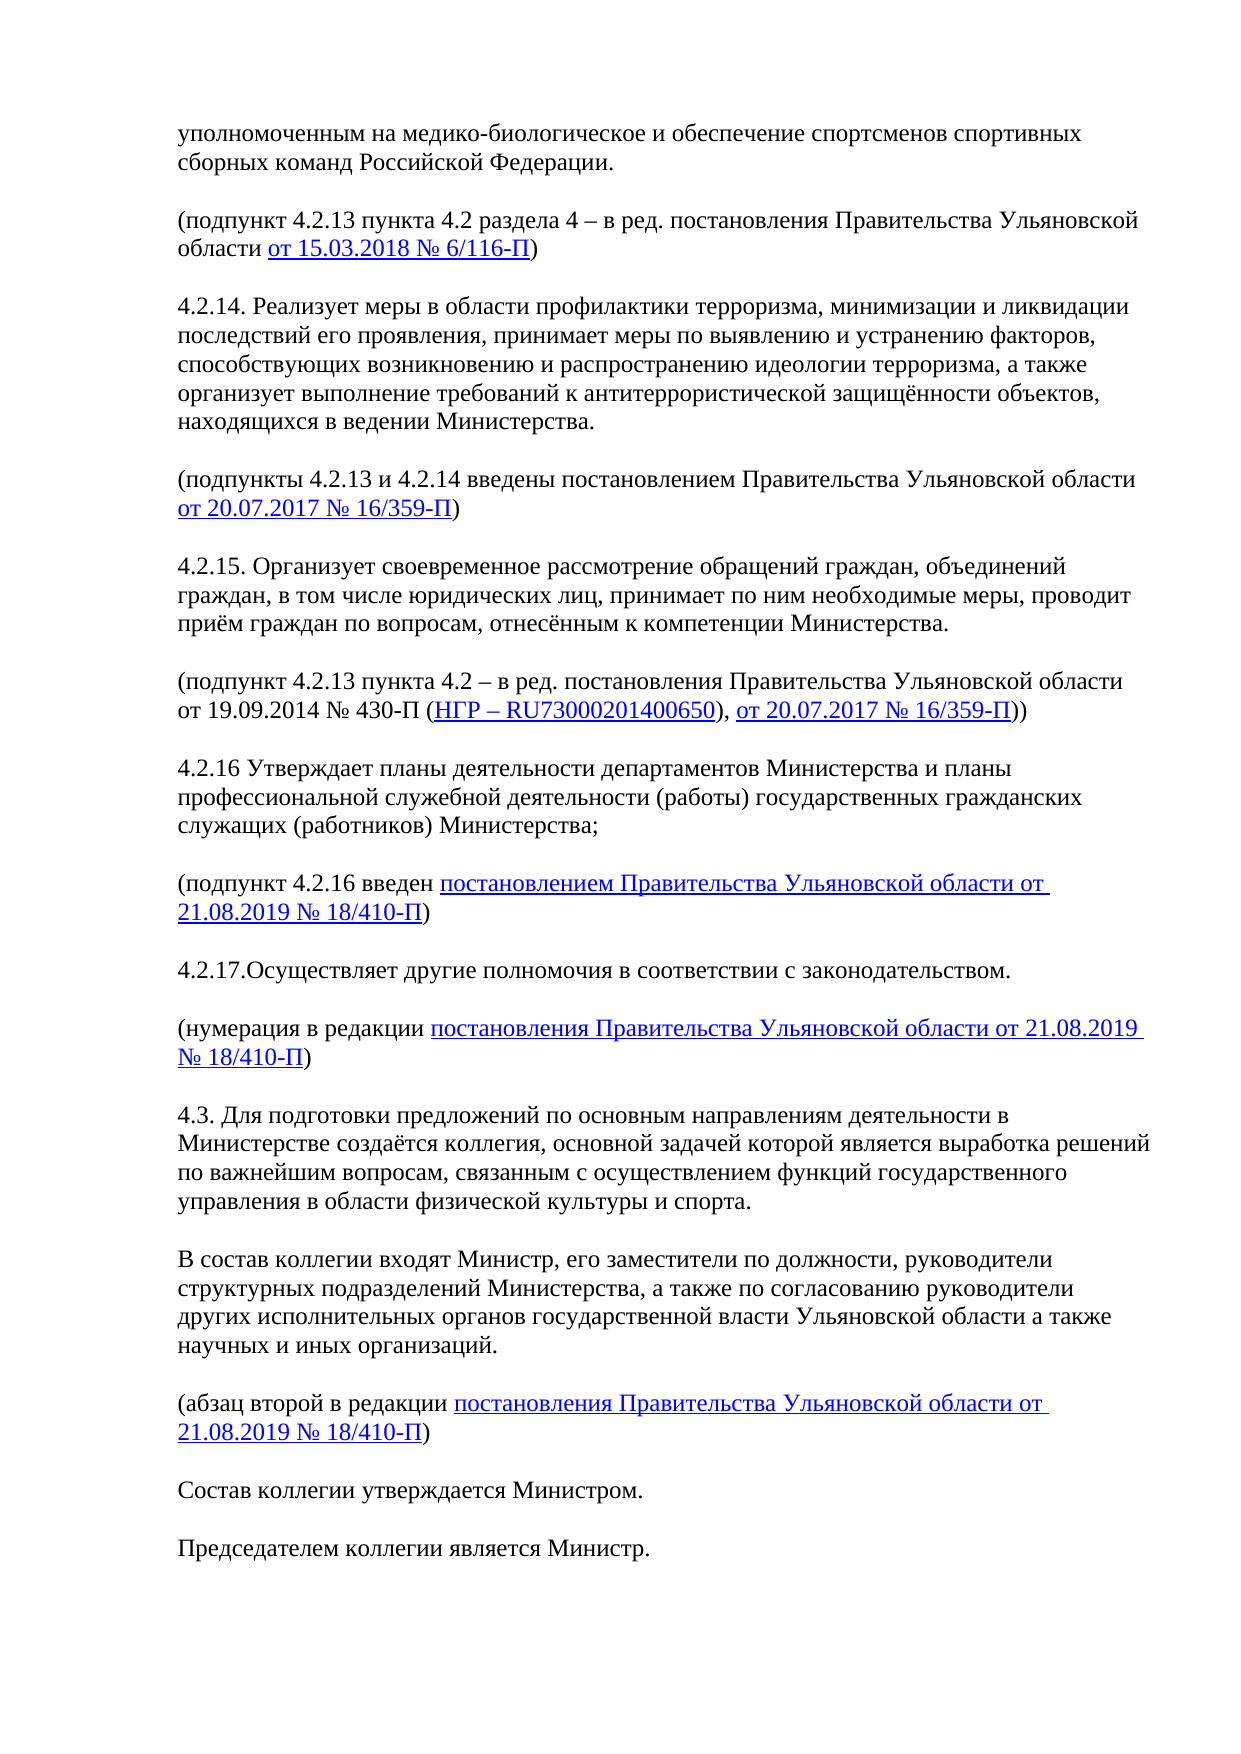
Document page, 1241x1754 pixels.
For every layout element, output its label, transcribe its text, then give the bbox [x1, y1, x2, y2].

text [177, 118, 1152, 176]
text (подпункт 4.2.13 пункта 4.2 раздела 4 – в ред. постановления Правительства Ульяновской области от 15.03.2018 № 6/116-П) [177, 205, 1152, 262]
text 4.3. Для подготовки предложений по основным направлениям деятельности в Министерстве создаётся коллегия, основной задачей которой является выработка решений по важнейшим вопросам, связанным с осуществлением функций государственного управления в области физической культуры и спорта. [177, 1100, 1152, 1215]
text 4.2.14. Реализует меры в области профилактики терроризма, минимизации и ликвидации последствий его проявления, принимает меры по выявлению и устранению факторов, способствующих возникновению и распространению идеологии терроризма, а также организует выполнение требований к антитеррористической защищённости объектов, находящихся в ведении Министерства. [177, 291, 1152, 435]
text (подпункт 4.2.13 пункта 4.2 – в ред. постановления Правительства Ульяновской области от 19.09.2014 № 430-П (НГР – RU73000201400650), от 20.07.2017 № 16/359-П)) [177, 666, 1152, 724]
text 4.2.17.Осуществляет другие полномочия в соответствии с законодательством. [177, 955, 1152, 984]
text 4.2.16 Утверждает планы деятельности департаментов Министерства и планы профессиональной служебной деятельности (работы) государственных гражданских служащих (работников) Министерства; [177, 753, 1152, 839]
text В состав коллегии входят Министр, его заместители по должности, руководители структурных подразделений Министерства, а также по согласованию руководители других исполнительных органов государственной власти Ульяновской области а также научных и иных организаций. [177, 1244, 1152, 1359]
text (подпункты 4.2.13 и 4.2.14 введены постановлением Правительства Ульяновской области от 20.07.2017 № 16/359-П) [177, 464, 1152, 522]
text Председателем коллегии является Министр. [177, 1533, 1152, 1561]
text (абзац второй в редакции постановления Правительства Ульяновской области от 21.08.2019 № 18/410-П) [177, 1388, 1152, 1446]
text (подпункт 4.2.16 введен постановлением Правительства Ульяновской области от 21.08.2019 № 18/410-П) [177, 868, 1152, 926]
text Состав коллегии утверждается Министром. [177, 1475, 1152, 1503]
text 4.2.15. Организует своевременное рассмотрение обращений граждан, объединений граждан, в том числе юридических лиц, принимает по ним необходимые меры, проводит приём граждан по вопросам, отнесённым к компетенции Министерства. [177, 551, 1152, 637]
text (нумерация в редакции постановления Правительства Ульяновской области от 21.08.2019 № 18/410-П) [177, 1013, 1152, 1071]
